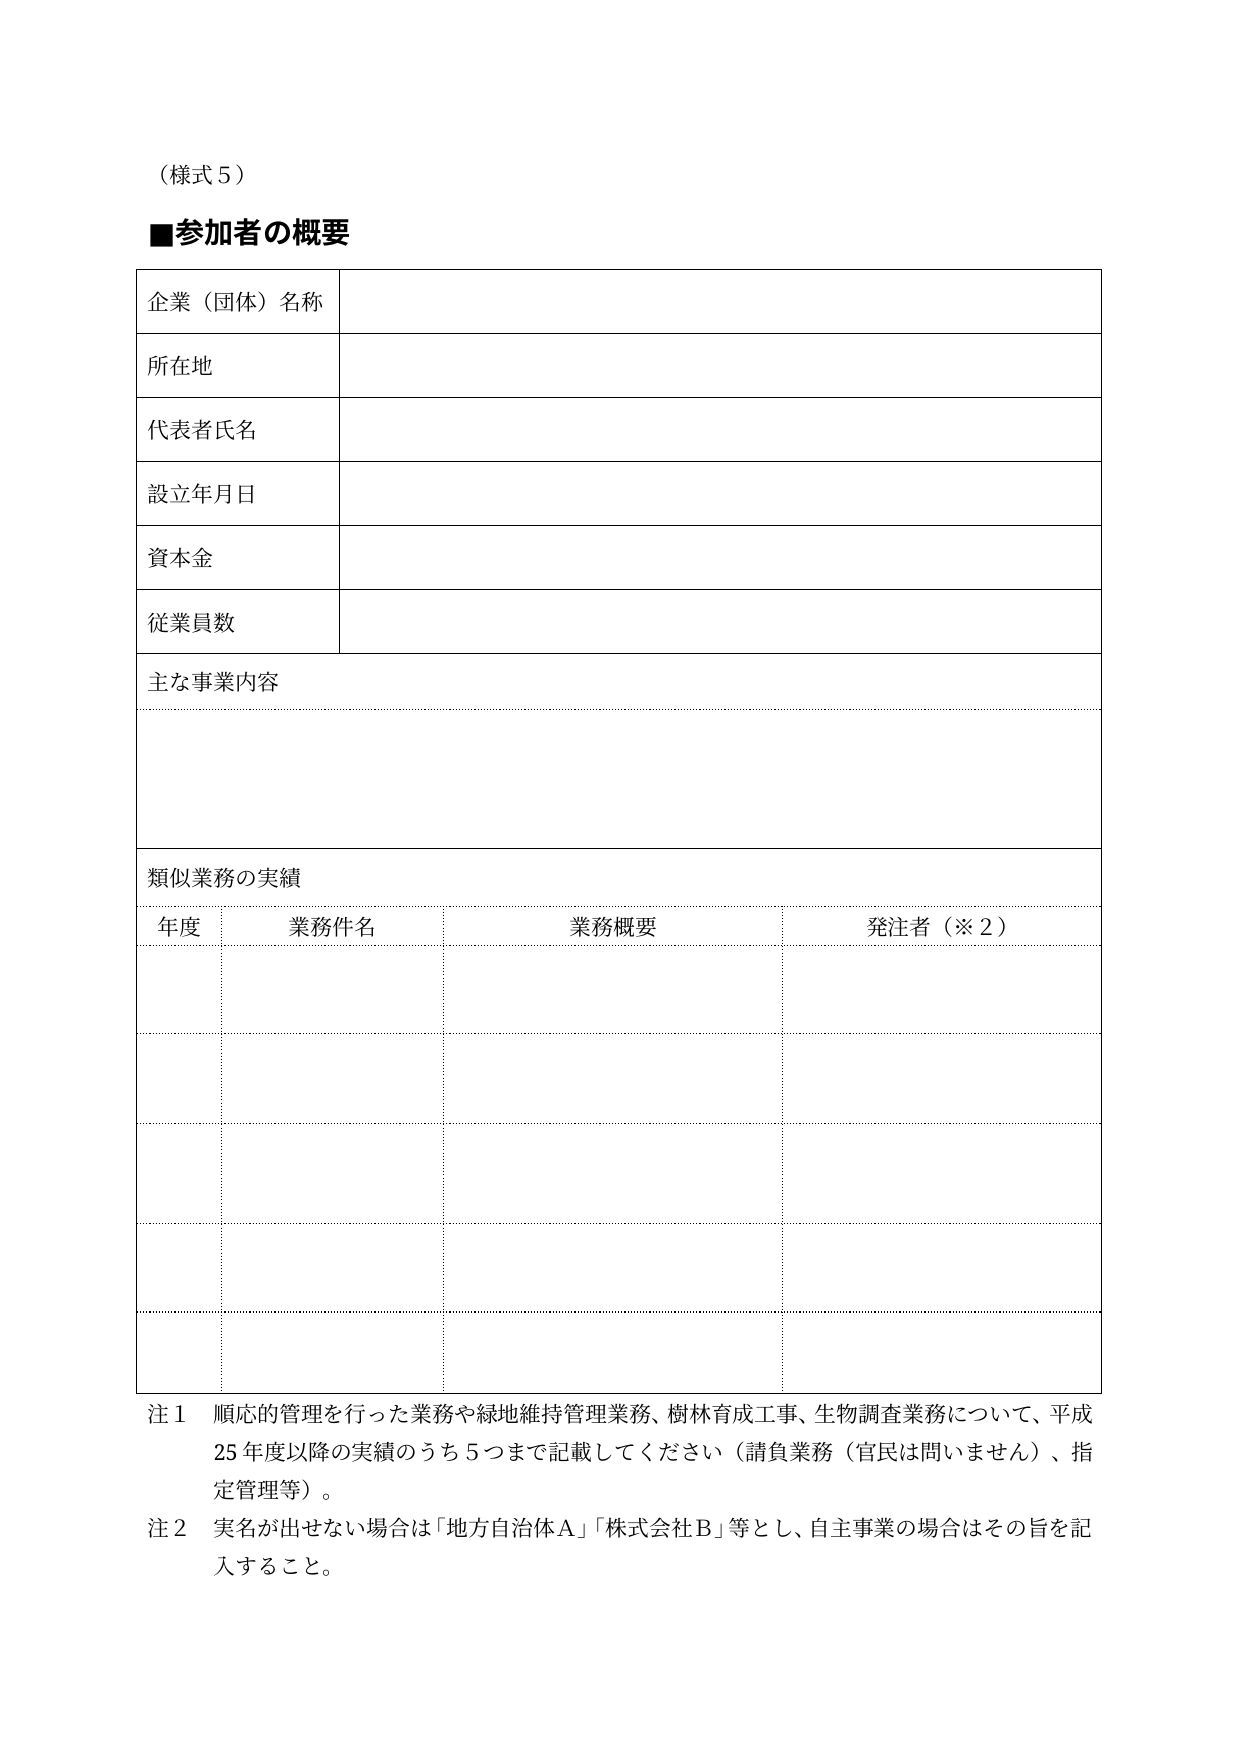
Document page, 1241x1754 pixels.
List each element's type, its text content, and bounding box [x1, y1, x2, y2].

table_cell [137, 1033, 222, 1122]
table_cell [340, 462, 1101, 525]
table_cell 設立年月日 [137, 462, 339, 525]
table_cell 代表者氏名 [137, 398, 339, 461]
table_cell [222, 1123, 443, 1222]
table_cell [443, 1223, 783, 1311]
text ■参加者の概要 [148, 193, 1092, 269]
table_cell [340, 334, 1101, 397]
table_cell [137, 1311, 222, 1393]
table_cell [443, 945, 783, 1033]
table_cell 年度 [137, 906, 222, 944]
table_cell [222, 1311, 443, 1393]
table_cell 従業員数 [137, 590, 339, 653]
table_cell [137, 1123, 222, 1222]
table_cell [222, 1223, 443, 1311]
table_cell 業務概要 [443, 906, 783, 944]
table_cell 業務件名 [222, 906, 443, 944]
text （様式５） [148, 154, 1092, 193]
table_cell [222, 945, 443, 1033]
table_header [340, 270, 1101, 333]
table_cell [137, 945, 222, 1033]
table_cell 主な事業内容 [137, 654, 1101, 709]
table_cell [783, 1223, 1101, 1311]
text 注２ 実名が出せない場合は「地方自治体Ａ」「株式会社Ｂ」等とし、自主事業の場合はその旨を記入すること。 [148, 1508, 1092, 1584]
table_cell [443, 1033, 783, 1122]
table_cell [783, 945, 1101, 1033]
text 注１ 順応的管理を行った業務や緑地維持管理業務、樹林育成工事、生物調査業務について、平成25年度以降の実績のうち５つまで記載してください（請負業務（官民は問いません）、指定管理等）。 [148, 1394, 1092, 1508]
table_header 企業（団体）名称 [137, 270, 339, 333]
table_cell [340, 398, 1101, 461]
table_cell 類似業務の実績 [137, 849, 1101, 906]
table_cell [783, 1033, 1101, 1122]
table_cell [222, 1033, 443, 1122]
table_cell [340, 526, 1101, 589]
table_cell [443, 1311, 783, 1393]
table_cell [137, 709, 1101, 847]
table_cell [443, 1123, 783, 1222]
table_cell [783, 1123, 1101, 1222]
table_cell 所在地 [137, 334, 339, 397]
table_cell 資本金 [137, 526, 339, 589]
table_cell [137, 1223, 222, 1311]
table_cell [340, 590, 1101, 653]
table_cell [783, 1311, 1101, 1393]
table_cell 発注者（※２） [783, 906, 1101, 944]
